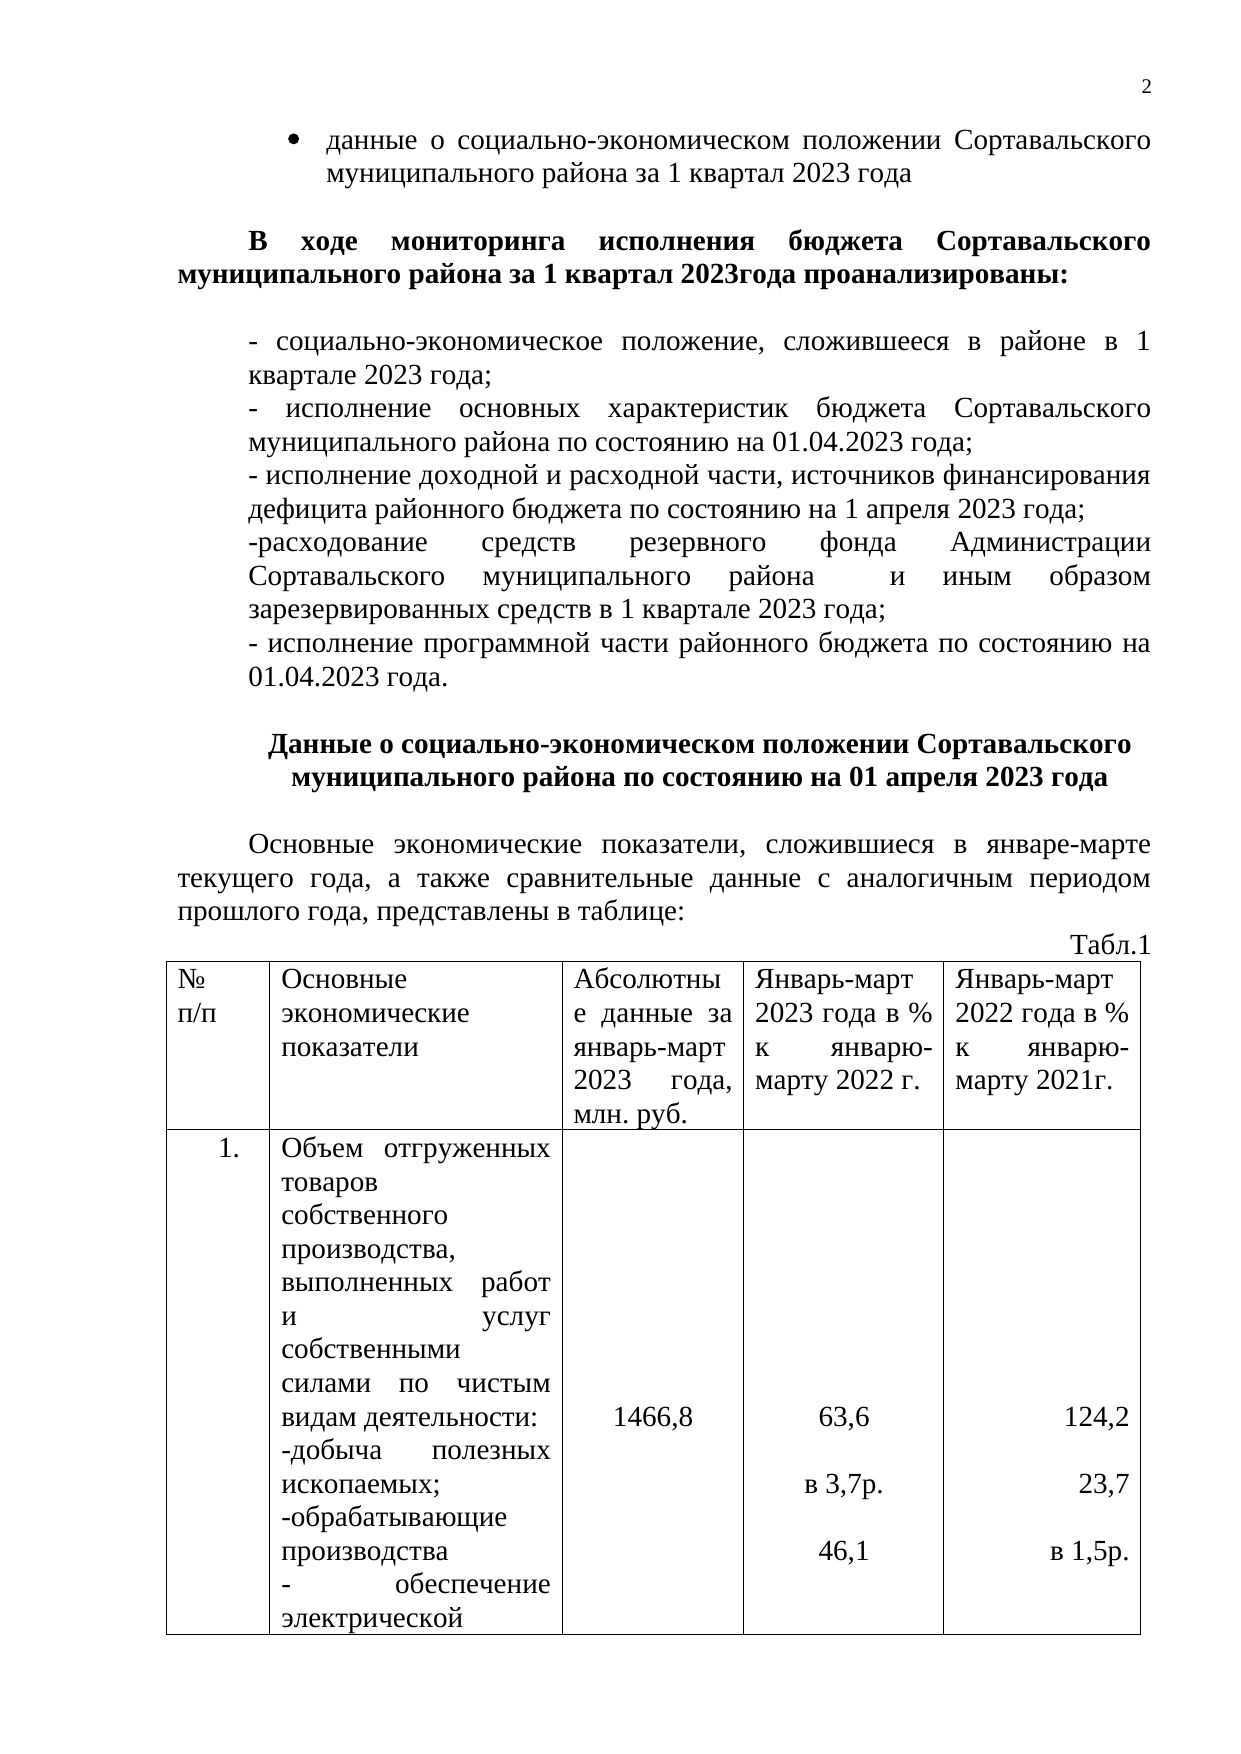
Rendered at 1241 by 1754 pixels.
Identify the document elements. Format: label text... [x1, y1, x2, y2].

list Данные о социально-экономическом положении Сортавальского муниципального района по состоянию на 01 апреля 2023 года [248, 726, 1152, 793]
list Основные экономические показатели, сложившиеся в январе-марте текущего года, а также сравнительные данные с аналогичным периодом прошлого года, представлены в таблице: [177, 826, 1152, 927]
list - исполнение основных характеристик бюджета Сортавальского муниципального района по состоянию на 01.04.2023 года; [248, 390, 1152, 457]
table_header № п/п [167, 962, 269, 1129]
list - исполнение программной части районного бюджета по состоянию на 01.04.2023 года. [248, 625, 1152, 692]
list В ходе мониторинга исполнения бюджета Сортавальского муниципального района за 1 квартал 2023года проанализированы: [177, 223, 1152, 290]
list Табл.1 [177, 927, 1152, 961]
table_header Основные экономические показатели [270, 962, 562, 1129]
table_header Январь-март 2023 года в % к январю-марту 2022 г. [744, 962, 943, 1129]
list -расходование средств резервного фонда Администрации Сортавальского муниципального района и иным образом зарезервированных средств в 1 квартале 2023 года; [248, 524, 1152, 625]
table_cell [167, 1130, 269, 1633]
table_header Абсолютные данные за январь-март 2023 года, млн. руб. [563, 962, 743, 1129]
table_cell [944, 1130, 1140, 1633]
list данные о социально-экономическом положении Сортавальского муниципального района за 1 квартал 2023 года [288, 122, 1152, 189]
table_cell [744, 1130, 943, 1633]
list - исполнение доходной и расходной части, источников финансирования дефицита районного бюджета по состоянию на 1 апреля 2023 года; [248, 457, 1152, 524]
list - социально-экономическое положение, сложившееся в районе в 1 квартале 2023 года; [248, 323, 1152, 390]
table_cell 1466,8 [563, 1130, 743, 1633]
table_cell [270, 1130, 562, 1633]
table_header Январь-март 2022 года в % к январю-марту 2021г. [944, 962, 1140, 1129]
